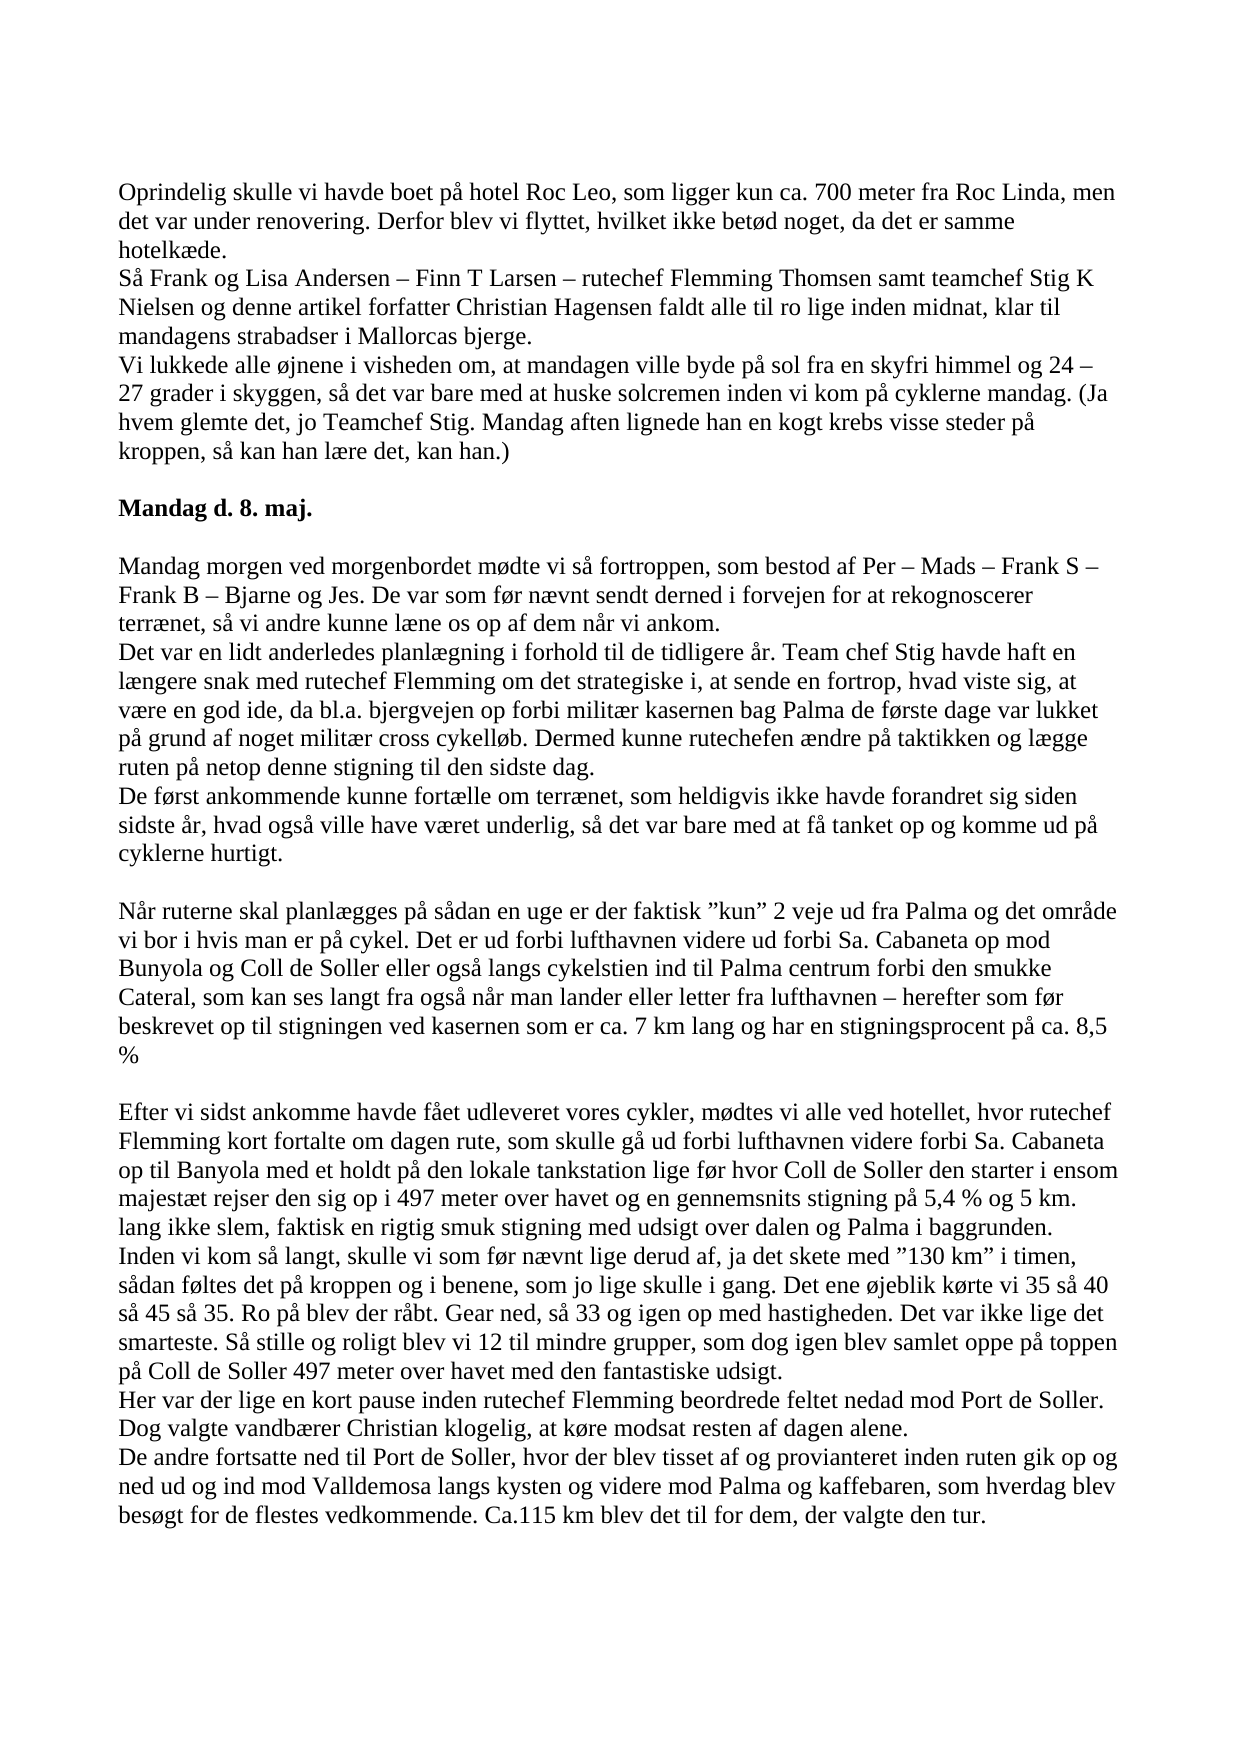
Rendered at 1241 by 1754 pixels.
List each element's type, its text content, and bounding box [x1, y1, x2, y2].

text De andre fortsatte ned til Port de Soller, hvor der blev tisset af og provianteret inden ruten gik op og ned ud og ind mod Valldemosa langs kysten og videre mod Palma og kaffebaren, som hverdag blev besøgt for de flestes vedkommende. Ca.115 km blev det til for dem, der valgte den tur. [118, 1442, 1122, 1528]
text De først ankommende kunne fortælle om terrænet, som heldigvis ikke havde forandret sig siden sidste år, hvad også ville have været underlig, så det var bare med at få tanket op og komme ud på cyklerne hurtigt. [118, 781, 1122, 867]
text Vi lukkede alle øjnene i visheden om, at mandagen ville byde på sol fra en skyfri himmel og 24 – 27 grader i skyggen, så det var bare med at huske solcremen inden vi kom på cyklerne mandag. (Ja hvem glemte det, jo Teamchef Stig. Mandag aften lignede han en kogt krebs visse steder på kroppen, så kan han lære det, kan han.) [118, 350, 1122, 465]
text Her var der lige en kort pause inden rutechef Flemming beordrede feltet nedad mod Port de Soller. Dog valgte vandbærer Christian klogelig, at køre modsat resten af dagen alene. [118, 1385, 1122, 1442]
text Det var en lidt anderledes planlægning i forhold til de tidligere år. Team chef Stig havde haft en længere snak med rutechef Flemming om det strategiske i, at sende en fortrop, hvad viste sig, at være en god ide, da bl.a. bjergvejen op forbi militær kasernen bag Palma de første dage var lukket på grund af noget militær cross cykelløb. Dermed kunne rutechefen ændre på taktikken og lægge ruten på netop denne stigning til den sidste dag. [118, 637, 1122, 781]
text Så Frank og Lisa Andersen – Finn T Larsen – rutechef Flemming Thomsen samt teamchef Stig K Nielsen og denne artikel forfatter Christian Hagensen faldt alle til ro lige inden midnat, klar til mandagens strabadser i Mallorcas bjerge. [118, 263, 1122, 350]
text Mandag d. 8. maj. [118, 493, 1122, 522]
text Oprindelig skulle vi havde boet på hotel Roc Leo, som ligger kun ca. 700 meter fra Roc Linda, men det var under renovering. Derfor blev vi flyttet, hvilket ikke betød noget, da det er samme hotelkæde. [118, 177, 1122, 263]
text Inden vi kom så langt, skulle vi som før nævnt lige derud af, ja det skete med ”130 km” i timen, sådan føltes det på kroppen og i benene, som jo lige skulle i gang. Det ene øjeblik kørte vi 35 så 40 så 45 så 35. Ro på blev der råbt. Gear ned, så 33 og igen op med hastigheden. Det var ikke lige det smarteste. Så stille og roligt blev vi 12 til mindre grupper, som dog igen blev samlet oppe på toppen på Coll de Soller 497 meter over havet med den fantastiske udsigt. [118, 1241, 1122, 1385]
text Mandag morgen ved morgenbordet mødte vi så fortroppen, som bestod af Per – Mads – Frank S – Frank B – Bjarne og Jes. De var som før nævnt sendt derned i forvejen for at rekognoscerer terrænet, så vi andre kunne læne os op af dem når vi ankom. [118, 551, 1122, 637]
text Efter vi sidst ankomme havde fået udleveret vores cykler, mødtes vi alle ved hotellet, hvor rutechef Flemming kort fortalte om dagen rute, som skulle gå ud forbi lufthavnen videre forbi Sa. Cabaneta op til Banyola med et holdt på den lokale tankstation lige før hvor Coll de Soller den starter i ensom majestæt rejser den sig op i 497 meter over havet og en gennemsnits stigning på 5,4 % og 5 km. lang ikke slem, faktisk en rigtig smuk stigning med udsigt over dalen og Palma i baggrunden. [118, 1097, 1122, 1241]
text Når ruterne skal planlægges på sådan en uge er der faktisk ”kun” 2 veje ud fra Palma og det område vi bor i hvis man er på cykel. Det er ud forbi lufthavnen videre ud forbi Sa. Cabaneta op mod Bunyola og Coll de Soller eller også langs cykelstien ind til Palma centrum forbi den smukke Cateral, som kan ses langt fra også når man lander eller letter fra lufthavnen – herefter som før beskrevet op til stigningen ved kasernen som er ca. 7 km lang og har en stigningsprocent på ca. 8,5 % [118, 896, 1122, 1068]
